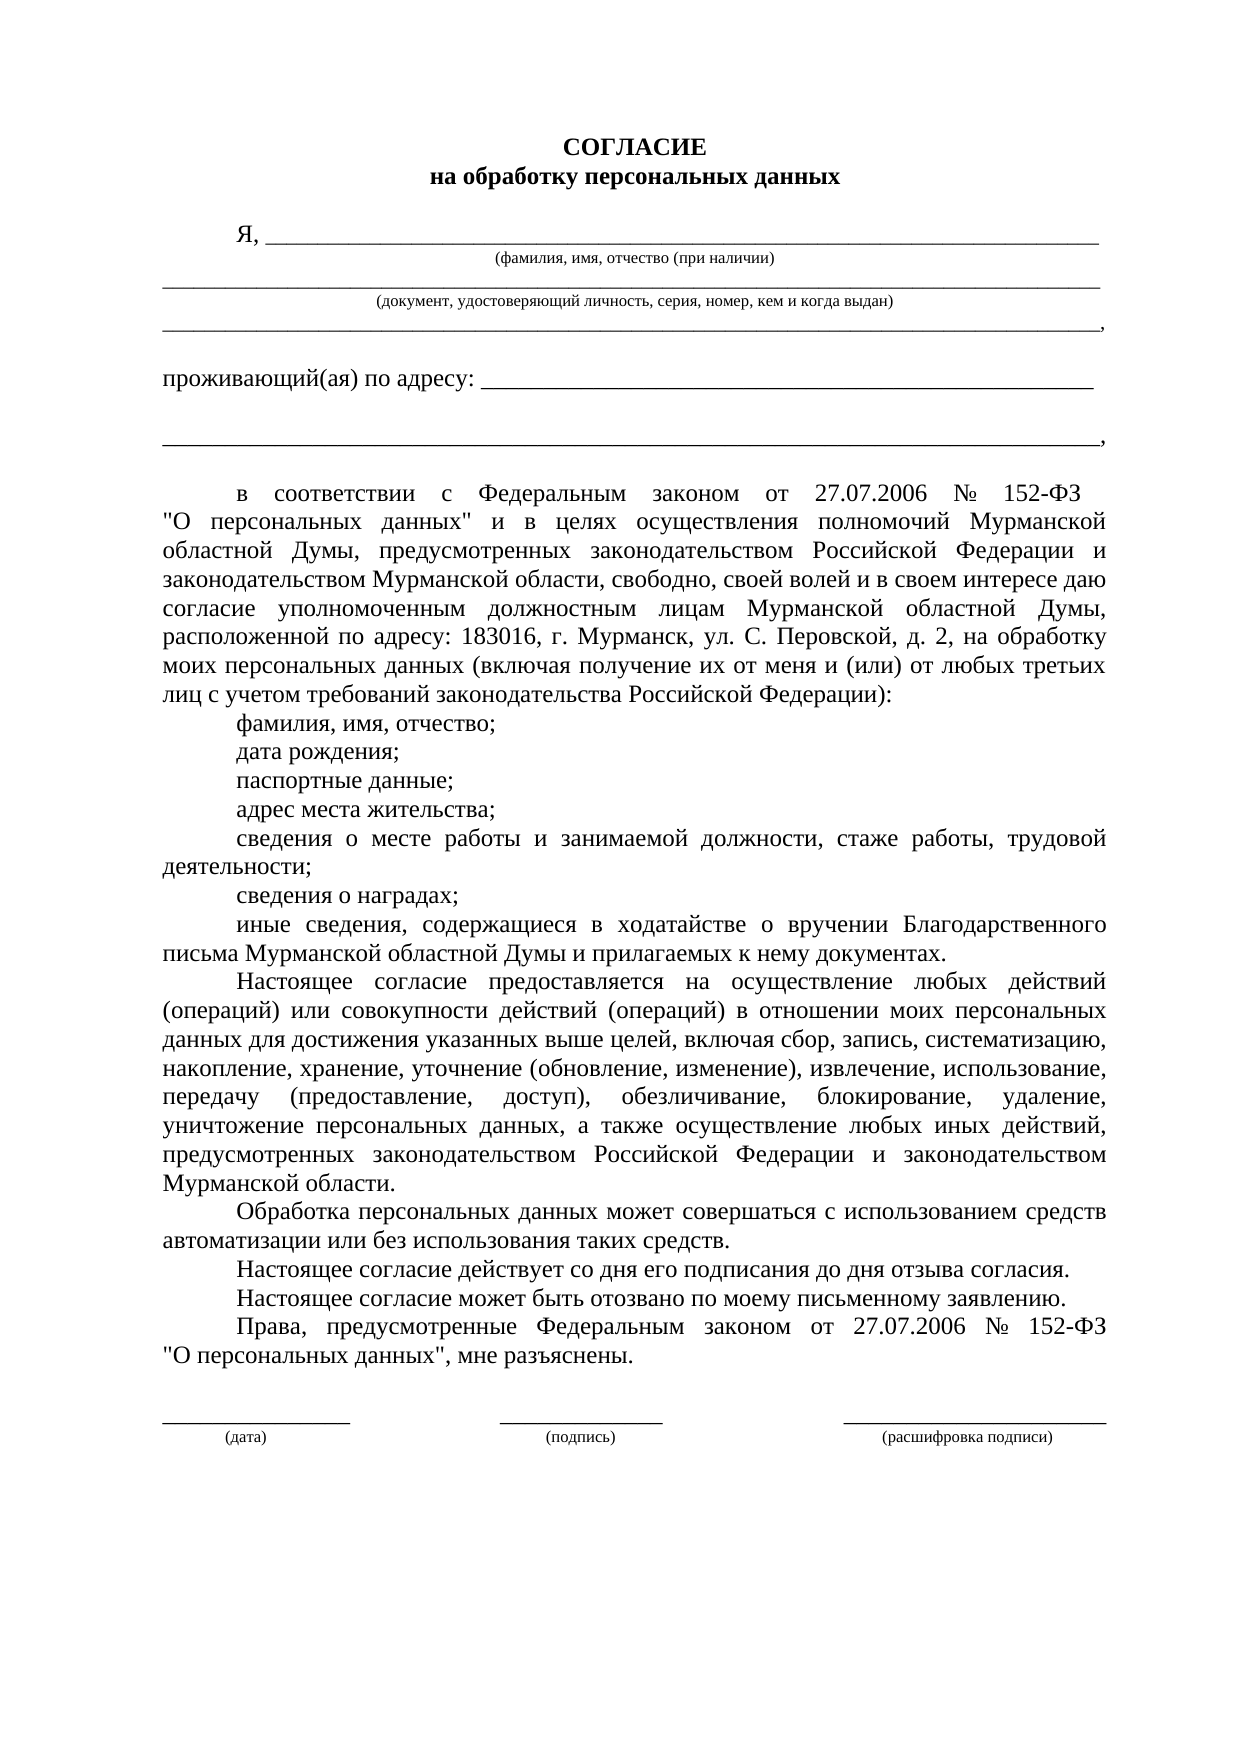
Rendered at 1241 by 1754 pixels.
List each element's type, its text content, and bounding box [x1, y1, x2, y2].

text паспортные данные; [162, 765, 1107, 794]
text Настоящее согласие предоставляется на осуществление любых действий (операций) или совокупности действий (операций) в отношении моих персональных данных для достижения указанных выше целей, включая сбор, запись, систематизацию, накопление, хранение, уточнение (обновление, изменение), извлечение, использование, передачу (предоставление, доступ), обезличивание, блокирование, удаление, уничтожение персональных данных, а также осуществление любых иных действий, предусмотренных законодательством Российской Федерации и законодательством Мурманской области. [162, 966, 1107, 1196]
text сведения о месте работы и занимаемой должности, стаже работы, трудовой деятельности; [162, 823, 1107, 880]
text фамилия, имя, отчество; [162, 708, 1107, 736]
text Настоящее согласие может быть отозвано по моему письменному заявлению. [162, 1283, 1107, 1311]
text _______________ _____________ _____________________ [162, 1398, 1107, 1426]
text (дата) (подпись) (расшифровка подписи) [162, 1426, 1107, 1446]
text Обработка персональных данных может совершаться с использованием средств автоматизации или без использования таких средств. [162, 1196, 1107, 1254]
text (фамилия, имя, отчество (при наличии) [162, 247, 1107, 267]
text дата рождения; [162, 736, 1107, 765]
text адрес места жительства; [162, 794, 1107, 823]
text (документ, удостоверяющий личность, серия, номер, кем и когда выдан) [162, 291, 1107, 310]
text Настоящее согласие действует со дня его подписания до дня отзыва согласия. [162, 1254, 1107, 1283]
text на обработку персональных данных [162, 161, 1107, 190]
text иные сведения, содержащиеся в ходатайстве о вручении Благодарственного письма Мурманской областной Думы и прилагаемых к нему документах. [162, 909, 1107, 966]
text сведения о наградах; [162, 880, 1107, 909]
text СОГЛАСИЕ [162, 132, 1107, 161]
text Права, предусмотренные Федеральным законом от 27.07.2006 № 152-ФЗ "О персональных данных", мне разъяснены. [162, 1311, 1107, 1369]
text проживающий(ая) по адресу: _________________________________________________ [162, 363, 1107, 391]
text __________________________________________________________________________________________ [162, 267, 1107, 291]
text Я, ________________________________________________________________________________ [162, 219, 1107, 247]
text __________________________________________________________________________________________, [162, 310, 1107, 334]
text ___________________________________________________________________________, [162, 420, 1107, 449]
list в соответствии с Федеральным законом от 27.07.2006 № 152-ФЗ "О персональных данных" и в целях осуществления полномочий Мурманской областной Думы, предусмотренных законодательством Российской Федерации и законодательством Мурманской области, свободно, своей волей и в своем интересе даю согласие уполномоченным должностным лицам Мурманской областной Думы, расположенной по адресу: 183016, г. Мурманск, ул. С. Перовской, д. 2, на обработку моих персональных данных (включая получение их от меня и (или) от любых третьих лиц с учетом требований законодательства Российской Федерации): [162, 478, 1107, 708]
